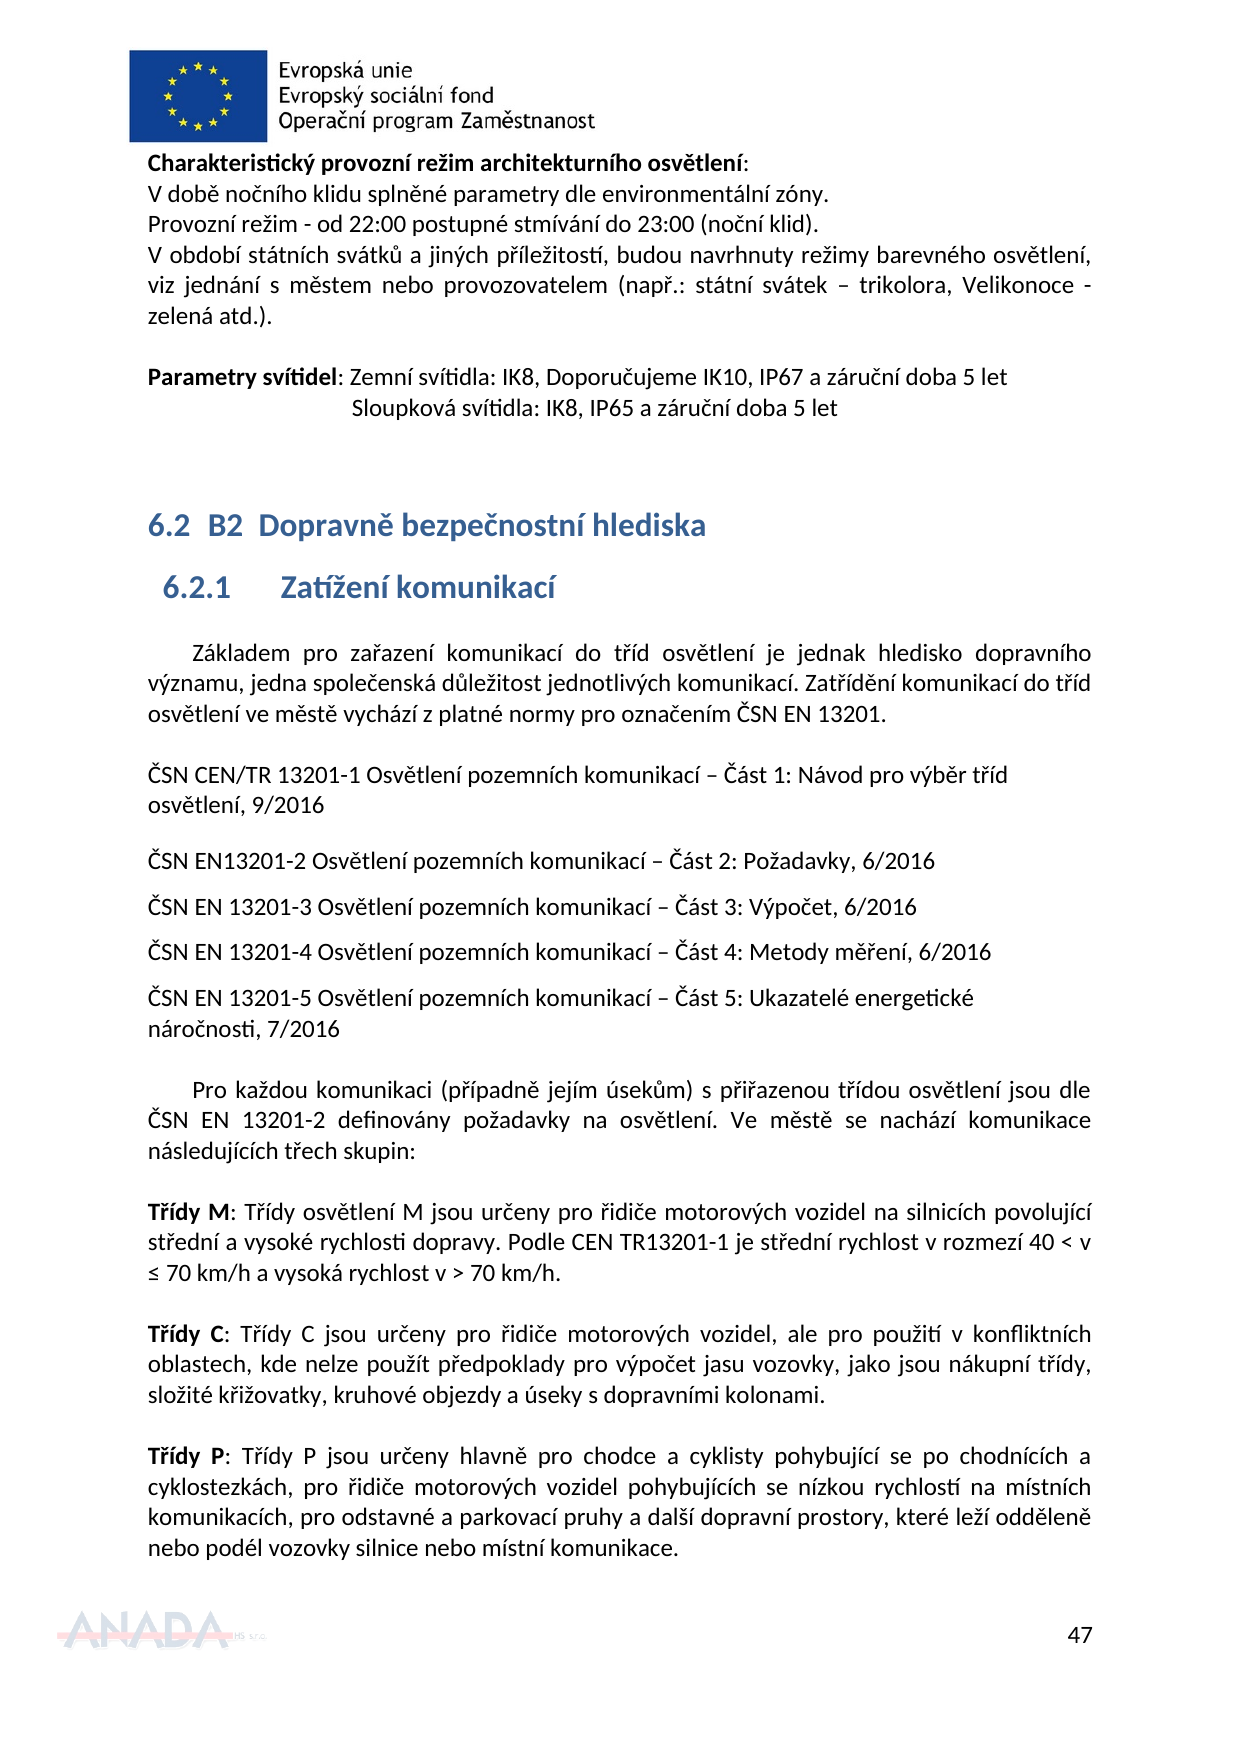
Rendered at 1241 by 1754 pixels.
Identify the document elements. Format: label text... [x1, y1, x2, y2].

text ČSN EN 13201-5 Osvětlení pozemních komunikací – Část 5: Ukazatelé energetické [148, 982, 1093, 1013]
text ČSN EN 13201-4 Osvětlení pozemních komunikací – Část 4: Metody měření, 6/2016 [148, 937, 1093, 967]
text V době nočního klidu splněné parametry dle environmentální zóny. [148, 178, 1093, 209]
text Třídy P: Třídy P jsou určeny hlavně pro chodce a cyklisty pohybující se po chodnících a cyklostezkách, pro řidiče motorových vozidel pohybujících se nízkou rychlostí na místních komunikacích, pro odstavné a parkovací pruhy a další dopravní prostory, které leží odděleně nebo podél vozovky silnice nebo místní komunikace. [148, 1440, 1093, 1562]
subtitle B2 Dopravně bezpečnostní hlediska [148, 504, 1093, 545]
text Sloupková svítidla: IK8, IP65 a záruční doba 5 let [148, 392, 1093, 422]
text náročnosti, 7/2016 [148, 1013, 1093, 1043]
text Třídy C: Třídy C jsou určeny pro řidiče motorových vozidel, ale pro použití v konfliktních oblastech, kde nelze použít předpoklady pro výpočet jasu vozovky, jako jsou nákupní třídy, složité křižovatky, kruhové objezdy a úseky s dopravními kolonami. [148, 1318, 1093, 1409]
text Základem pro zařazení komunikací do tříd osvětlení je jednak hledisko dopravního významu, jedna společenská důležitost jednotlivých komunikací. Zatřídění komunikací do tříd osvětlení ve městě vychází z platné normy pro označením ČSN EN 13201. [148, 637, 1093, 728]
picture [126, 47, 599, 147]
text Charakteristický provozní režim architekturního osvětlení: [148, 148, 1093, 178]
text Parametry svítidel: Zemní svítidla: IK8, Doporučujeme IK10, IP67 a záruční doba 5 let [148, 361, 1093, 392]
text Pro každou komunikaci (případně jejím úsekům) s přiřazenou třídou osvětlení jsou dle ČSN EN 13201-2 definovány požadavky na osvětlení. Ve městě se nachází komunikace následujících třech skupin: [148, 1074, 1093, 1165]
text Třídy M: Třídy osvětlení M jsou určeny pro řidiče motorových vozidel na silnicích povolující střední a vysoké rychlosti dopravy. Podle CEN TR13201-1 je střední rychlost v rozmezí 40 < v ≤ 70 km/h a vysoká rychlost v > 70 km/h. [148, 1196, 1093, 1287]
text ČSN EN13201-2 Osvětlení pozemních komunikací – Část 2: Požadavky, 6/2016 [148, 845, 1093, 876]
text V období státních svátků a jiných příležitostí, budou navrhnuty režimy barevného osvětlení, viz jednání s městem nebo provozovatelem (např.: státní svátek – trikolora, Velikonoce - zelená atd.). [148, 239, 1093, 331]
text ČSN EN 13201-3 Osvětlení pozemních komunikací – Část 3: Výpočet, 6/2016 [148, 891, 1093, 921]
text ČSN CEN/TR 13201-1 Osvětlení pozemních komunikací – Část 1: Návod pro výběr tříd osvětlení, 9/2016 [148, 759, 1093, 820]
subtitle Zatížení komunikací [162, 566, 1093, 606]
text Provozní režim - od 22:00 postupné stmívání do 23:00 (noční klid). [148, 209, 1093, 239]
